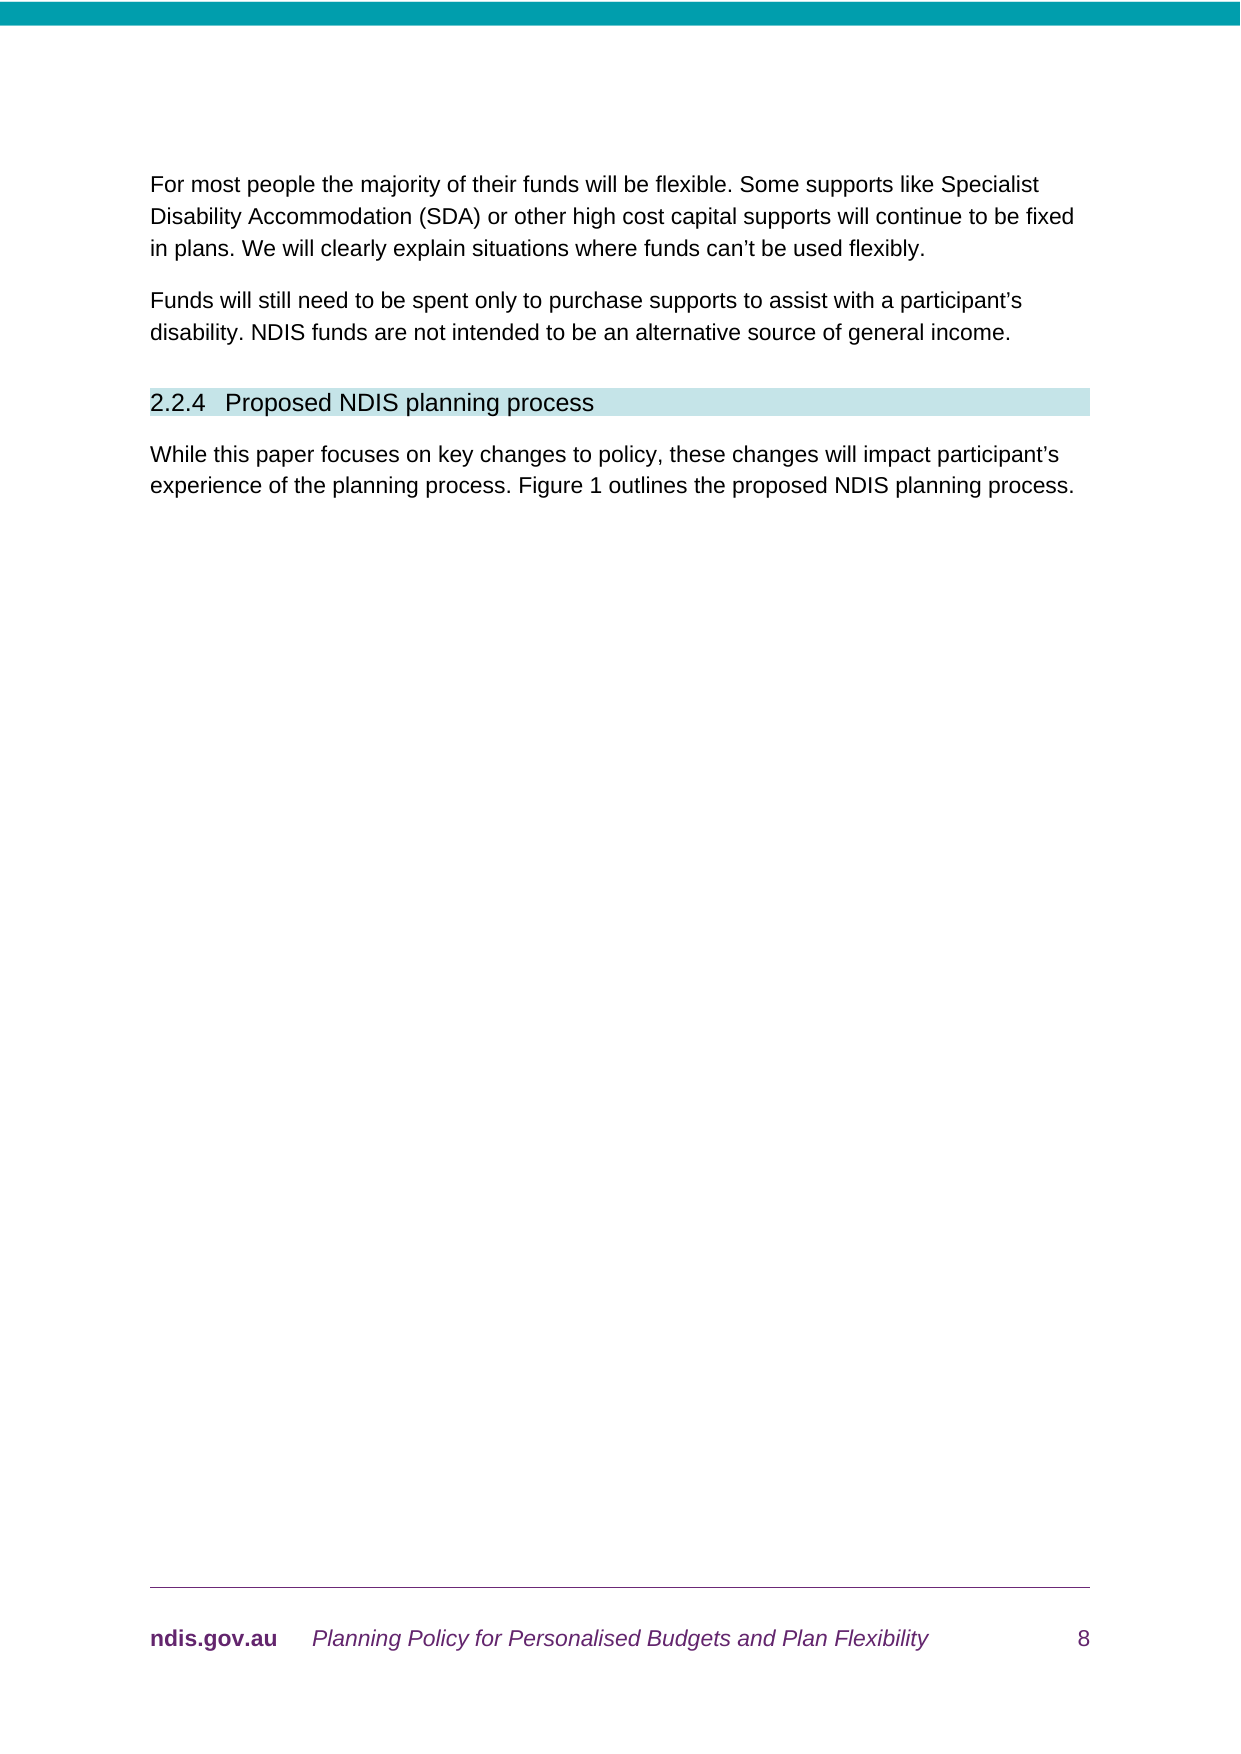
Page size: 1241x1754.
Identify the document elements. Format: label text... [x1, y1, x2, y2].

text While this paper focuses on key changes to policy, these changes will impact participant’s experience of the planning process. Figure 1 outlines the proposed NDIS planning process. [150, 441, 1090, 499]
text Proposed NDIS planning process [150, 388, 1090, 416]
text For most people the majority of their funds will be flexible. Some supports like Specialist Disability Accommodation (SDA) or other high cost capital supports will continue to be fixed in plans. We will clearly explain situations where funds can’t be used flexibly. [150, 171, 1090, 261]
text Funds will still need to be spent only to purchase supports to assist with a participant’s disability. NDIS funds are not intended to be an alternative source of general income. [150, 287, 1090, 345]
